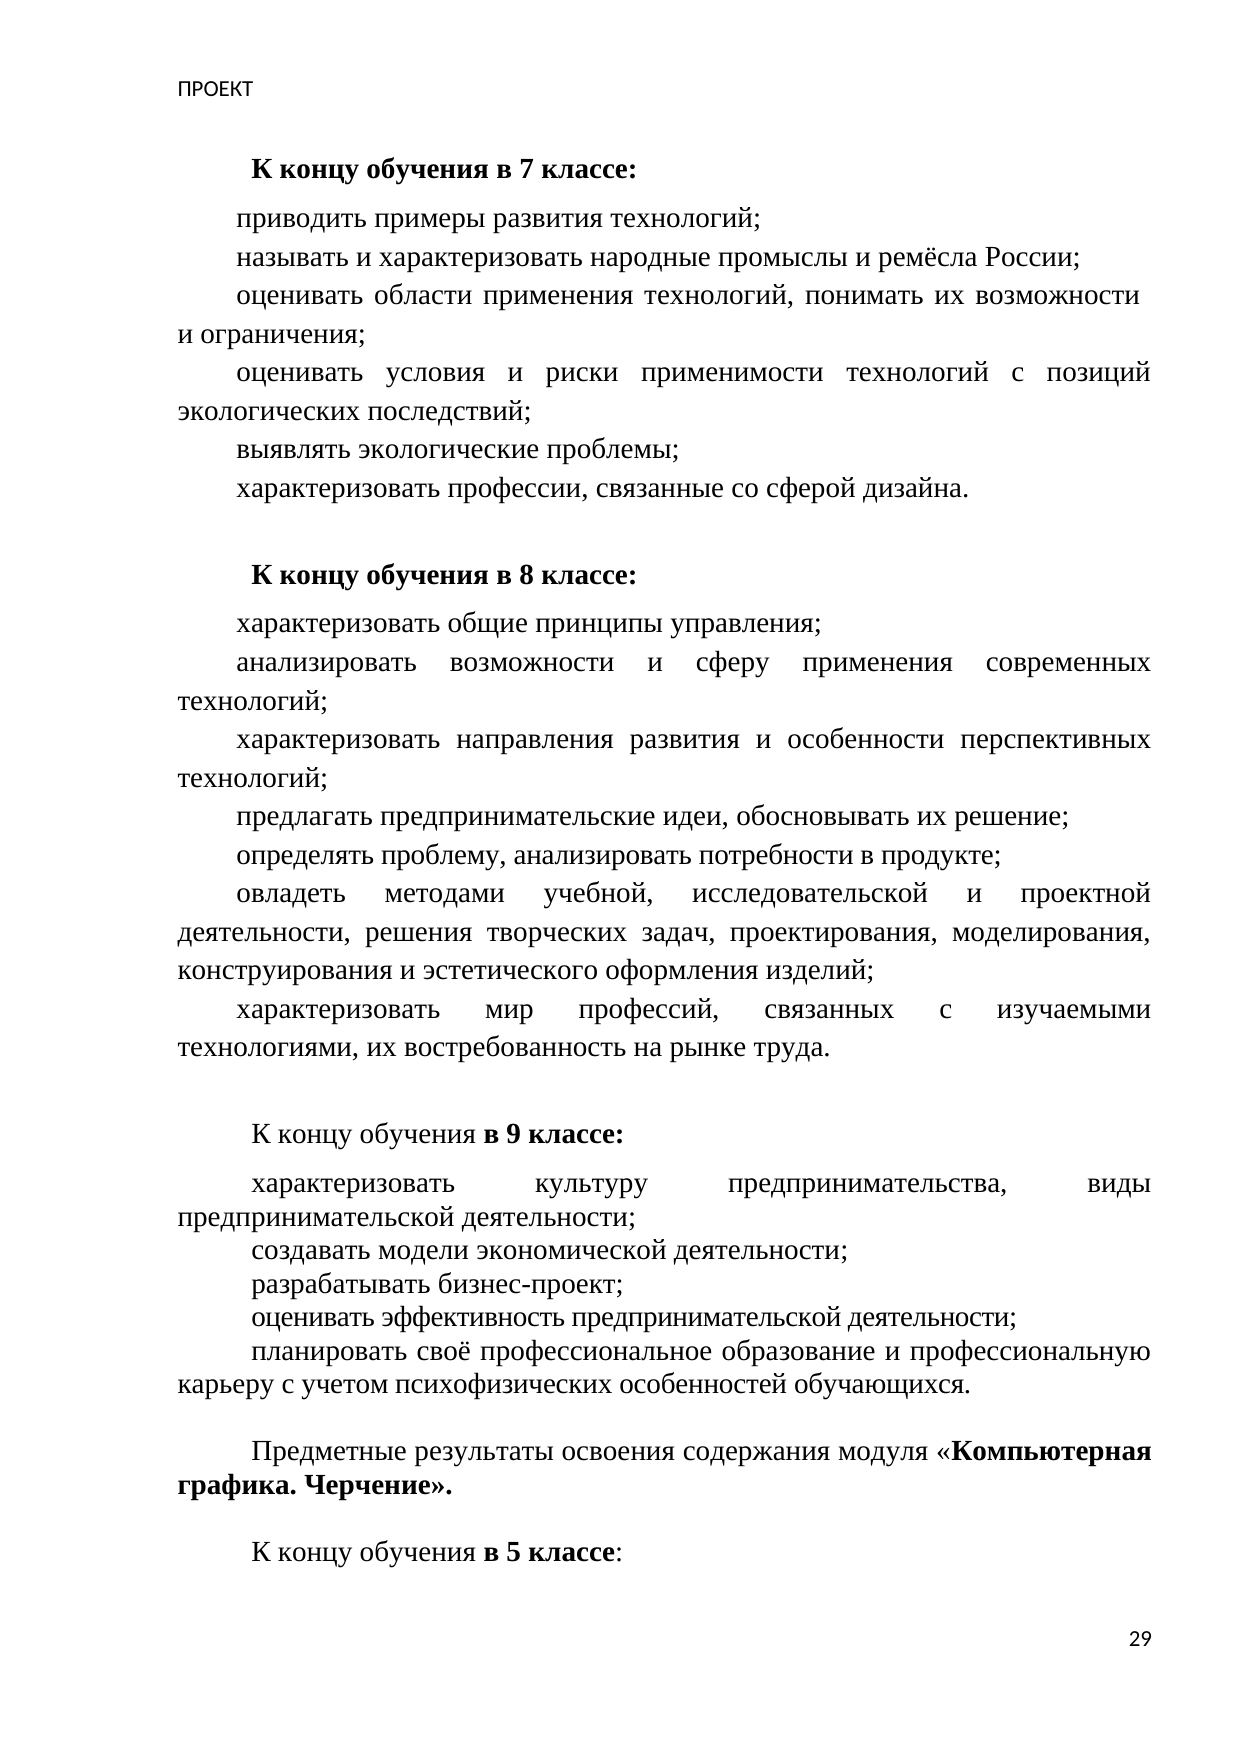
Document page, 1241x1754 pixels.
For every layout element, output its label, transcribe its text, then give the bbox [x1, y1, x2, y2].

text предлагать предпринимательские идеи, обосновывать их решение; [177, 798, 1152, 832]
text создавать модели экономической деятельности; [177, 1232, 1152, 1266]
text анализировать возможности и сферу применения современных технологий; [177, 644, 1152, 716]
text К концу обучения в 7 классе: [177, 152, 1152, 185]
text приводить примеры развития технологий; [177, 200, 1152, 234]
text оценивать области применения технологий, понимать их возможности и ограничения; [177, 277, 1152, 349]
text характеризовать профессии, связанные со сферой дизайна. [177, 470, 1152, 503]
text оценивать эффективность предпринимательской деятельности; [177, 1299, 1152, 1333]
text К концу обучения в 8 классе: [177, 557, 1152, 591]
text планировать своё профессиональное образование и профессиональную карьеру с учетом психофизических особенностей обучающихся. [177, 1333, 1152, 1400]
list Предметные результаты освоения содержания модуля «Компьютерная графика. Черчение». [177, 1433, 1152, 1501]
text характеризовать мир профессий, связанных с изучаемыми технологиями, их востребованность на рынке труда. [177, 991, 1152, 1063]
text овладеть методами учебной, исследовательской и проектной деятельности, решения творческих задач, проектирования, моделирования, конструирования и эстетического оформления изделий; [177, 875, 1152, 986]
text характеризовать общие принципы управления; [177, 606, 1152, 639]
text называть и характеризовать народные промыслы и ремёсла России; [177, 239, 1152, 272]
text К концу обучения в 9 классе: [177, 1117, 1152, 1150]
text характеризовать культуру предпринимательства, виды предпринимательской деятельности; [177, 1165, 1152, 1232]
text характеризовать направления развития и особенности перспективных технологий; [177, 721, 1152, 793]
text определять проблему, анализировать потребности в продукте; [177, 837, 1152, 870]
text разрабатывать бизнес-проект; [177, 1266, 1152, 1299]
text К концу обучения в 5 классе: [177, 1534, 1152, 1568]
text выявлять экологические проблемы; [177, 431, 1152, 465]
text оценивать условия и риски применимости технологий с позиций экологических последствий; [177, 354, 1152, 426]
